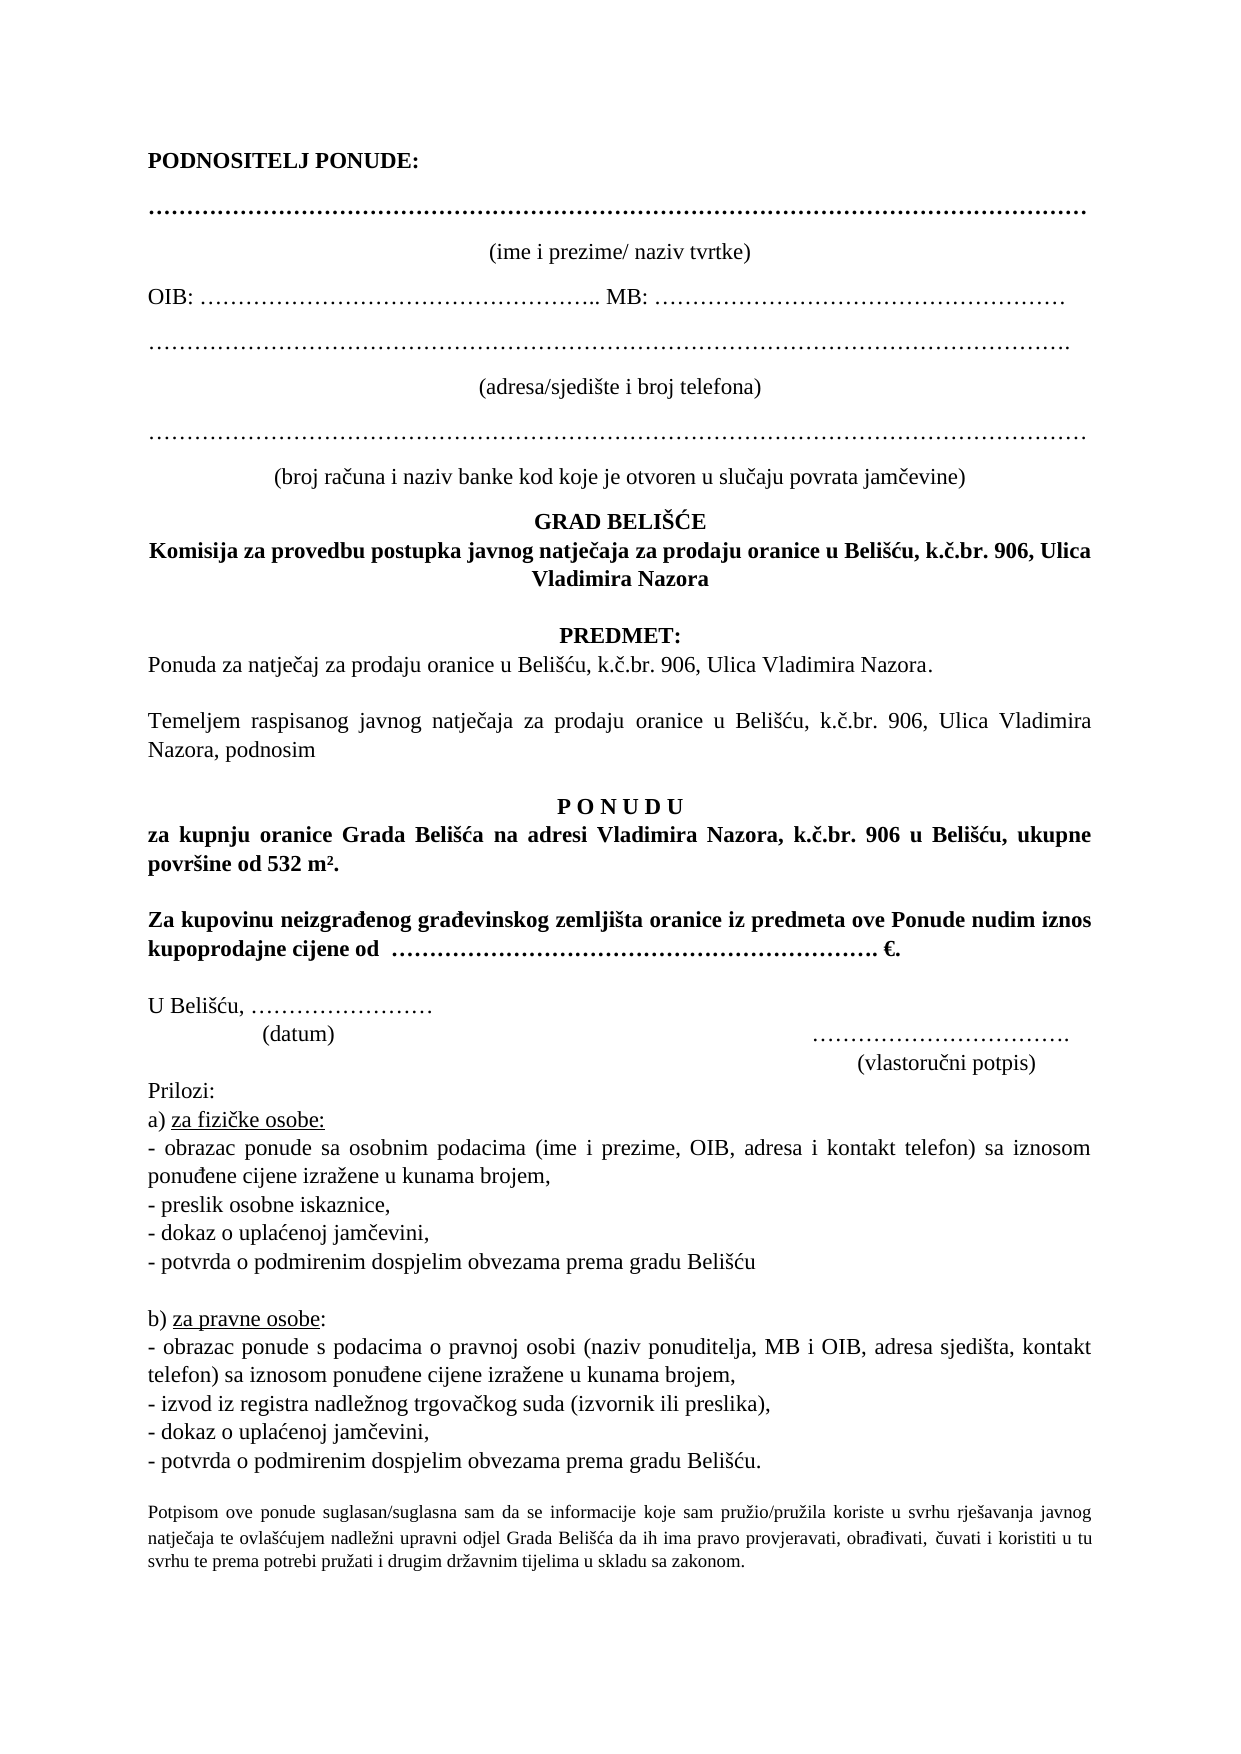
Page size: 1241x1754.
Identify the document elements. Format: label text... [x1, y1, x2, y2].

text - potvrda o podmirenim dospjelim obvezama prema gradu Belišću. [148, 1447, 1093, 1473]
text - preslik osobne iskaznice, [148, 1191, 1093, 1217]
text Potpisom ove ponude suglasan/suglasna sam da se informacije koje sam pružio/pružila koriste u svrhu rješavanja javnog natječaja te ovlašćujem nadležni upravni odjel Grada Belišća da ih ima pravo provjeravati, obrađivati, čuvati i koristiti u tu svrhu te prema potrebi pružati i drugim državnim tijelima u skladu sa zakonom. [148, 1501, 1093, 1572]
text - obrazac ponude sa osobnim podacima (ime i prezime, OIB, adresa i kontakt telefon) sa iznosom ponuđene cijene izražene u kunama brojem, [148, 1134, 1093, 1189]
text (ime i prezime/ naziv tvrtke) [148, 238, 1093, 264]
text OIB: …………………………………………….. MB: ……………………………………………… [148, 283, 1093, 309]
text (broj računa i naziv banke kod koje je otvoren u slučaju povrata jamčevine) [148, 463, 1093, 490]
text (datum) ……………………………. [148, 1020, 1093, 1047]
text b) za pravne osobe: [148, 1305, 1093, 1331]
text U Belišću, …………………… [148, 992, 1093, 1018]
text GRAD BELIŠĆE [148, 508, 1093, 535]
text PREDMET: [148, 622, 1093, 648]
text Prilozi: [148, 1077, 1093, 1103]
text - potvrda o podmirenim dospjelim obvezama prema gradu Belišću [148, 1248, 1093, 1274]
text PODNOSITELJ PONUDE: [148, 148, 1093, 174]
text Ponuda za natječaj za prodaju oranice u Belišću, k.č.br. 906, Ulica Vladimira Nazora. [148, 651, 1093, 677]
text …………………………………………………………………………………………………………. [148, 328, 1093, 354]
text Komisija za provedbu postupka javnog natječaja za prodaju oranice u Belišću, k.č.br. 906, Ulica Vladimira Nazora [148, 537, 1093, 592]
text …………………………………………………………………………………………………………… [148, 193, 1093, 219]
text - dokaz o uplaćenoj jamčevini, [148, 1418, 1093, 1445]
text Za kupovinu neizgrađenog građevinskog zemljišta oranice iz predmeta ove Ponude nudim iznos kupoprodajne cijene od ………………………………………………………. €. [148, 907, 1093, 961]
text (adresa/sjedište i broj telefona) [148, 373, 1093, 399]
text Temeljem raspisanog javnog natječaja za prodaju oranice u Belišću, k.č.br. 906, Ulica Vladimira Nazora, podnosim [148, 707, 1093, 762]
text - izvod iz registra nadležnog trgovačkog suda (izvornik ili preslika), [148, 1390, 1093, 1416]
text P O N U D U [148, 793, 1093, 819]
text - obrazac ponude s podacima o pravnoj osobi (naziv ponuditelja, MB i OIB, adresa sjedišta, kontakt telefon) sa iznosom ponuđene cijene izražene u kunama brojem, [148, 1333, 1093, 1388]
text za kupnju oranice Grada Belišća na adresi Vladimira Nazora, k.č.br. 906 u Belišću, ukupne površine od 532 m². [148, 821, 1093, 876]
text …………………………………………………………………………………………………………… [148, 418, 1093, 444]
text (vlastoručni potpis) [148, 1049, 1093, 1075]
text a) za fizičke osobe: [148, 1106, 1093, 1132]
text - dokaz o uplaćenoj jamčevini, [148, 1219, 1093, 1246]
